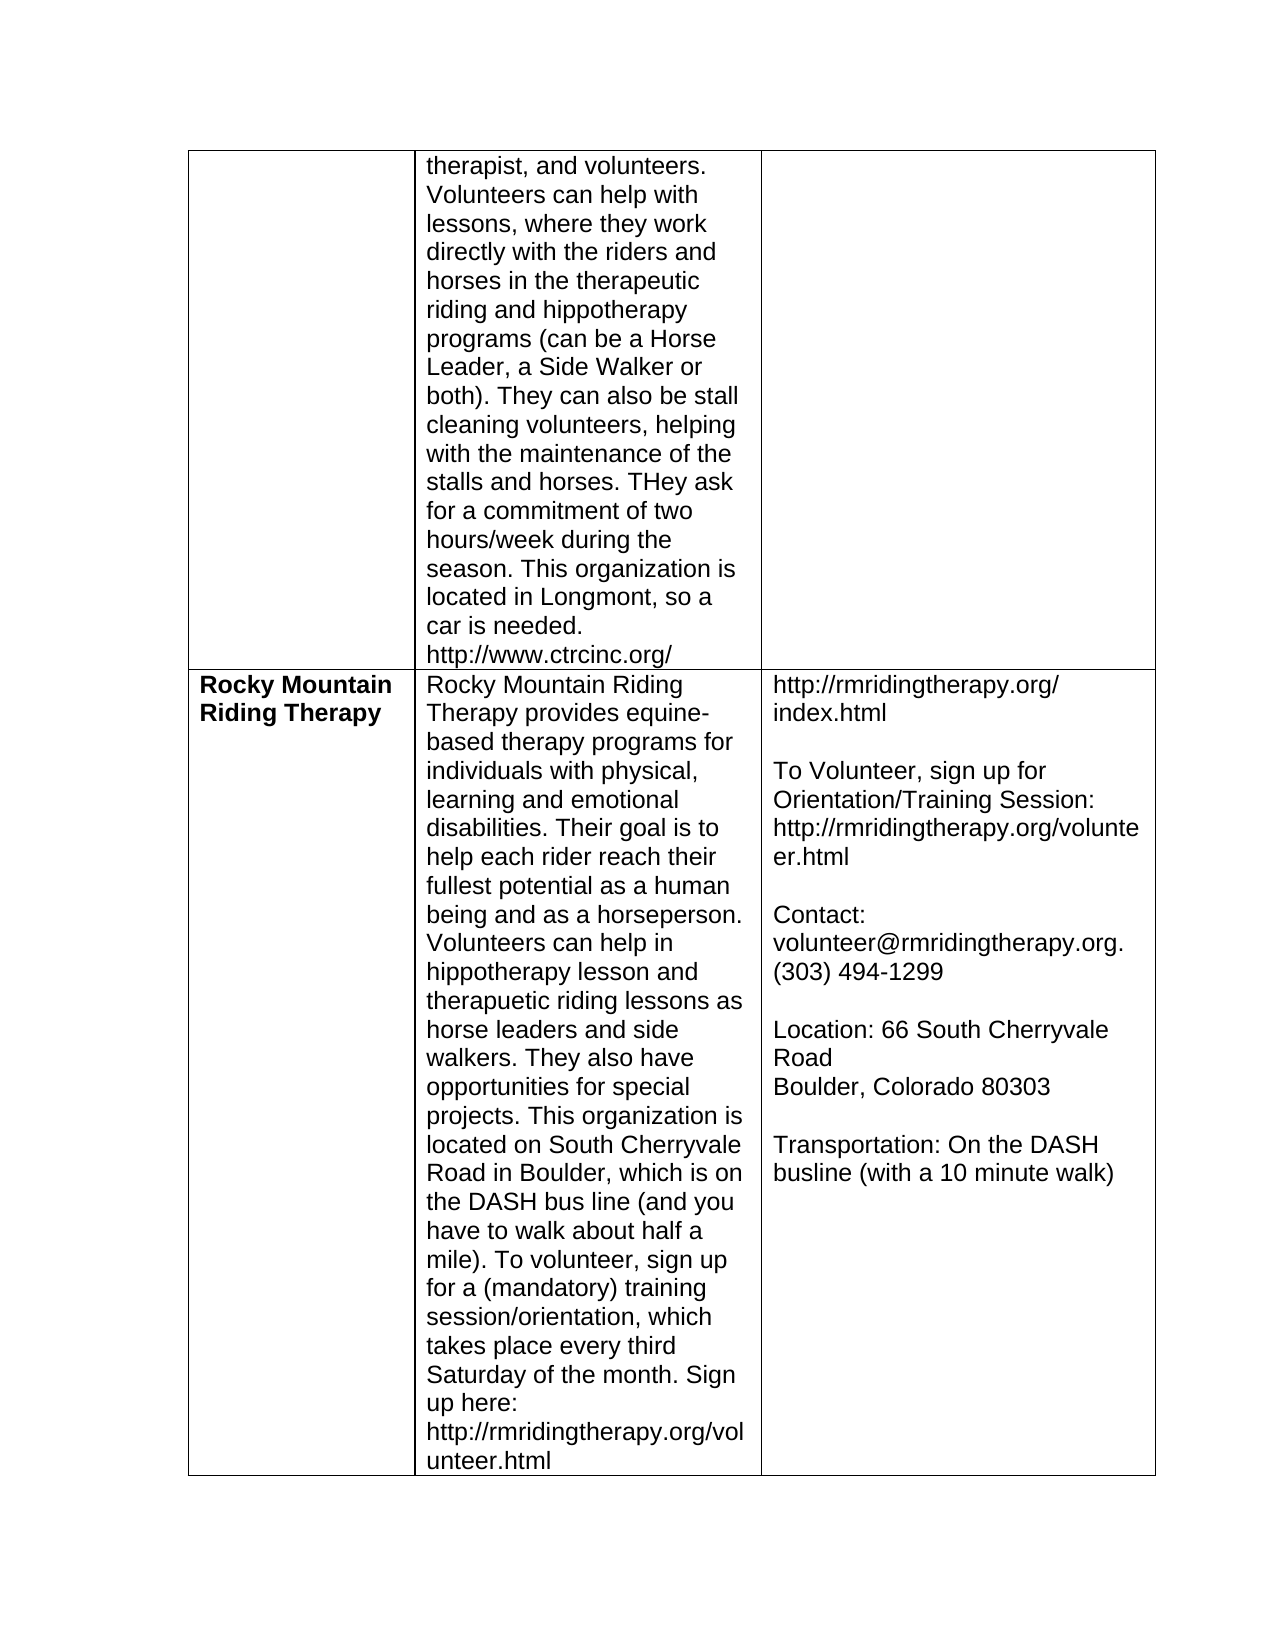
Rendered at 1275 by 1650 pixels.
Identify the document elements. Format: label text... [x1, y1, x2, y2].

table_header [189, 151, 414, 668]
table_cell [189, 670, 414, 1474]
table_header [762, 151, 1155, 668]
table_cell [762, 670, 1155, 1474]
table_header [416, 151, 761, 668]
